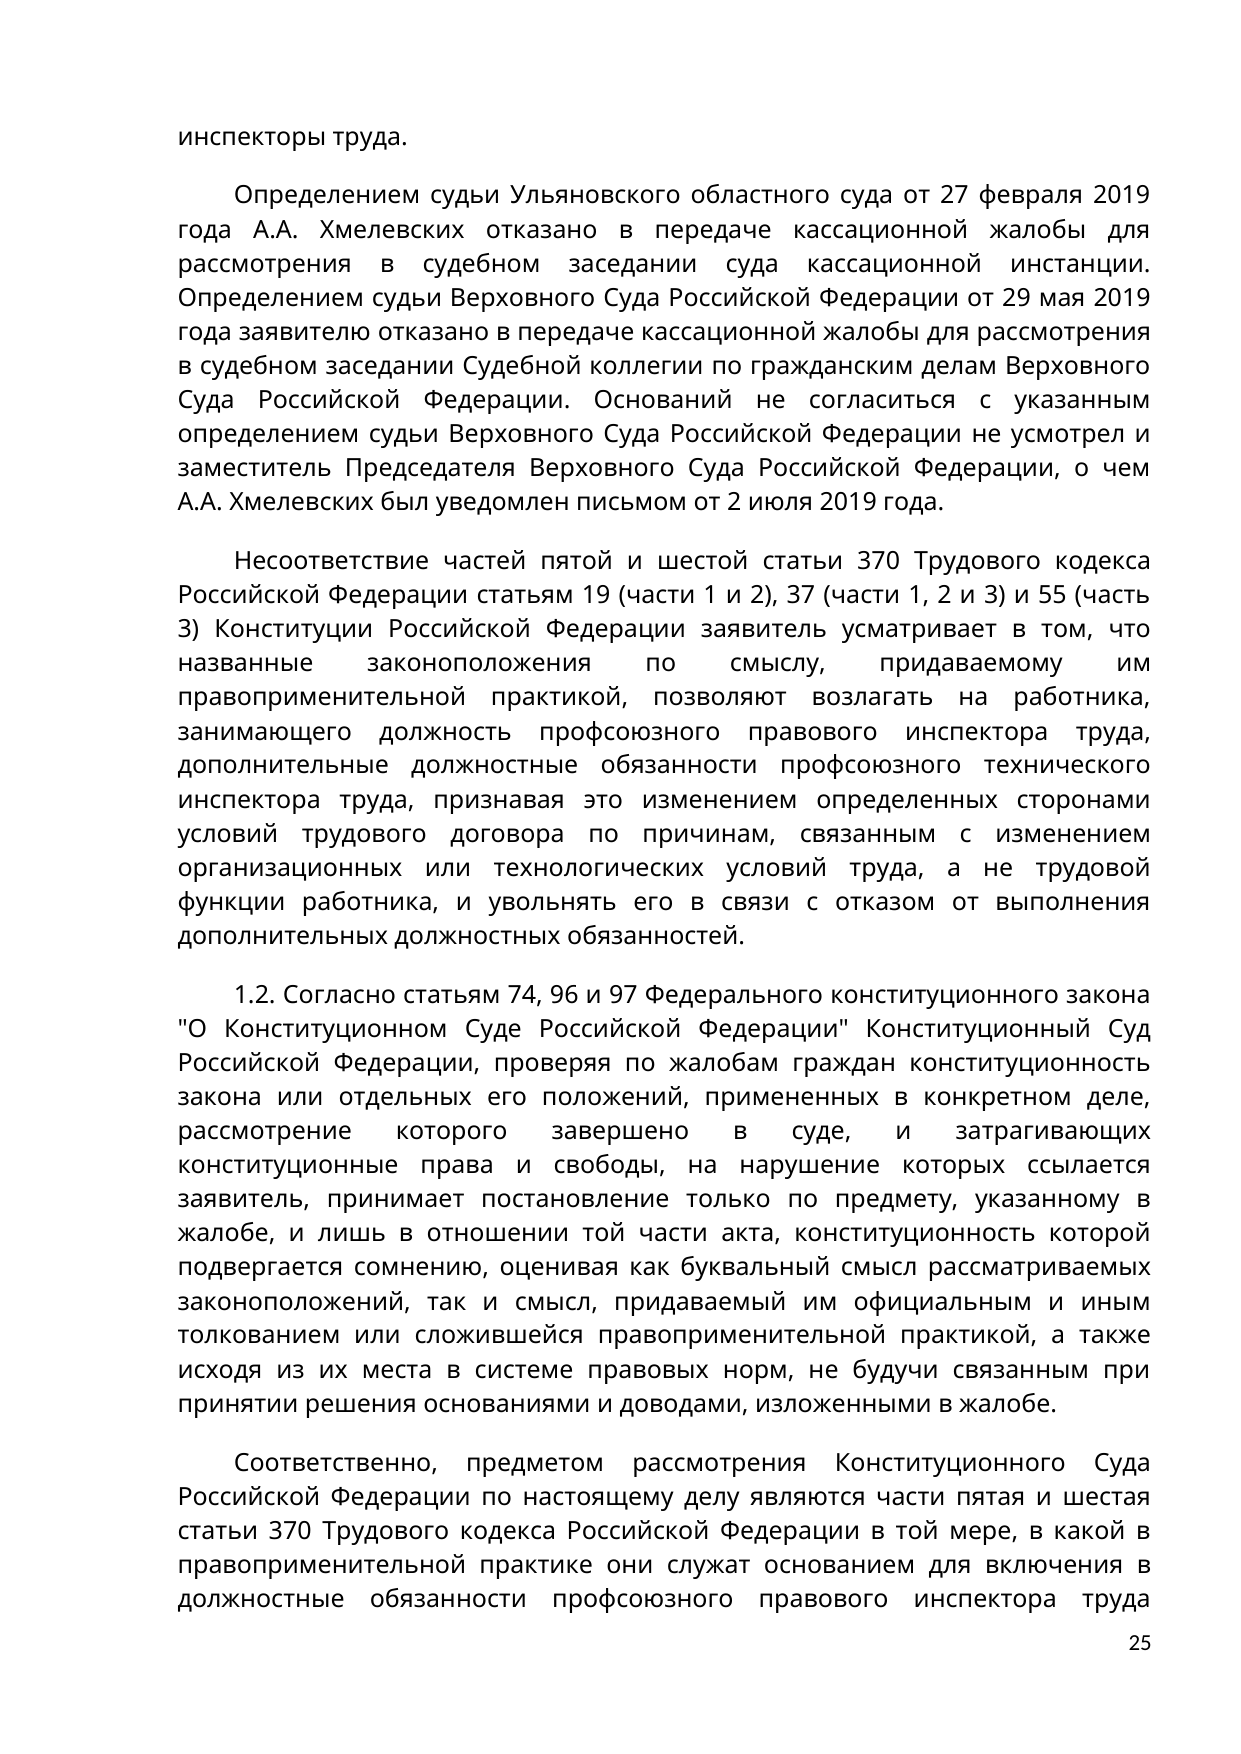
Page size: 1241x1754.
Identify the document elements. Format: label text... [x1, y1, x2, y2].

text Определением судьи Ульяновского областного суда от 27 февраля 2019 года А.А. Хмелевских отказано в передаче кассационной жалобы для рассмотрения в судебном заседании суда кассационной инстанции. Определением судьи Верховного Суда Российской Федерации от 29 мая 2019 года заявителю отказано в передаче кассационной жалобы для рассмотрения в судебном заседании Судебной коллегии по гражданским делам Верховного Суда Российской Федерации. Оснований не согласиться с указанным определением судьи Верховного Суда Российской Федерации не усмотрел и заместитель Председателя Верховного Суда Российской Федерации, о чем А.А. Хмелевских был уведомлен письмом от 2 июля 2019 года. [177, 177, 1152, 518]
text 1.2. Согласно статьям 74, 96 и 97 Федерального конституционного закона "О Конституционном Суде Российской Федерации" Конституционный Суд Российской Федерации, проверяя по жалобам граждан конституционность закона или отдельных его положений, примененных в конкретном деле, рассмотрение которого завершено в суде, и затрагивающих конституционные права и свободы, на нарушение которых ссылается заявитель, принимает постановление только по предмету, указанному в жалобе, и лишь в отношении той части акта, конституционность которой подвергается сомнению, оценивая как буквальный смысл рассматриваемых законоположений, так и смысл, придаваемый им официальным и иным толкованием или сложившейся правоприменительной практикой, а также исходя из их места в системе правовых норм, не будучи связанным при принятии решения основаниями и доводами, изложенными в жалобе. [177, 977, 1152, 1419]
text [177, 118, 1152, 152]
text Несоответствие частей пятой и шестой статьи 370 Трудового кодекса Российской Федерации статьям 19 (части 1 и 2), 37 (части 1, 2 и 3) и 55 (часть 3) Конституции Российской Федерации заявитель усматривает в том, что названные законоположения по смыслу, придаваемому им правоприменительной практикой, позволяют возлагать на работника, занимающего должность профсоюзного правового инспектора труда, дополнительные должностные обязанности профсоюзного технического инспектора труда, признавая это изменением определенных сторонами условий трудового договора по причинам, связанным с изменением организационных или технологических условий труда, а не трудовой функции работника, и увольнять его в связи с отказом от выполнения дополнительных должностных обязанностей. [177, 543, 1152, 952]
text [177, 1444, 1152, 1615]
